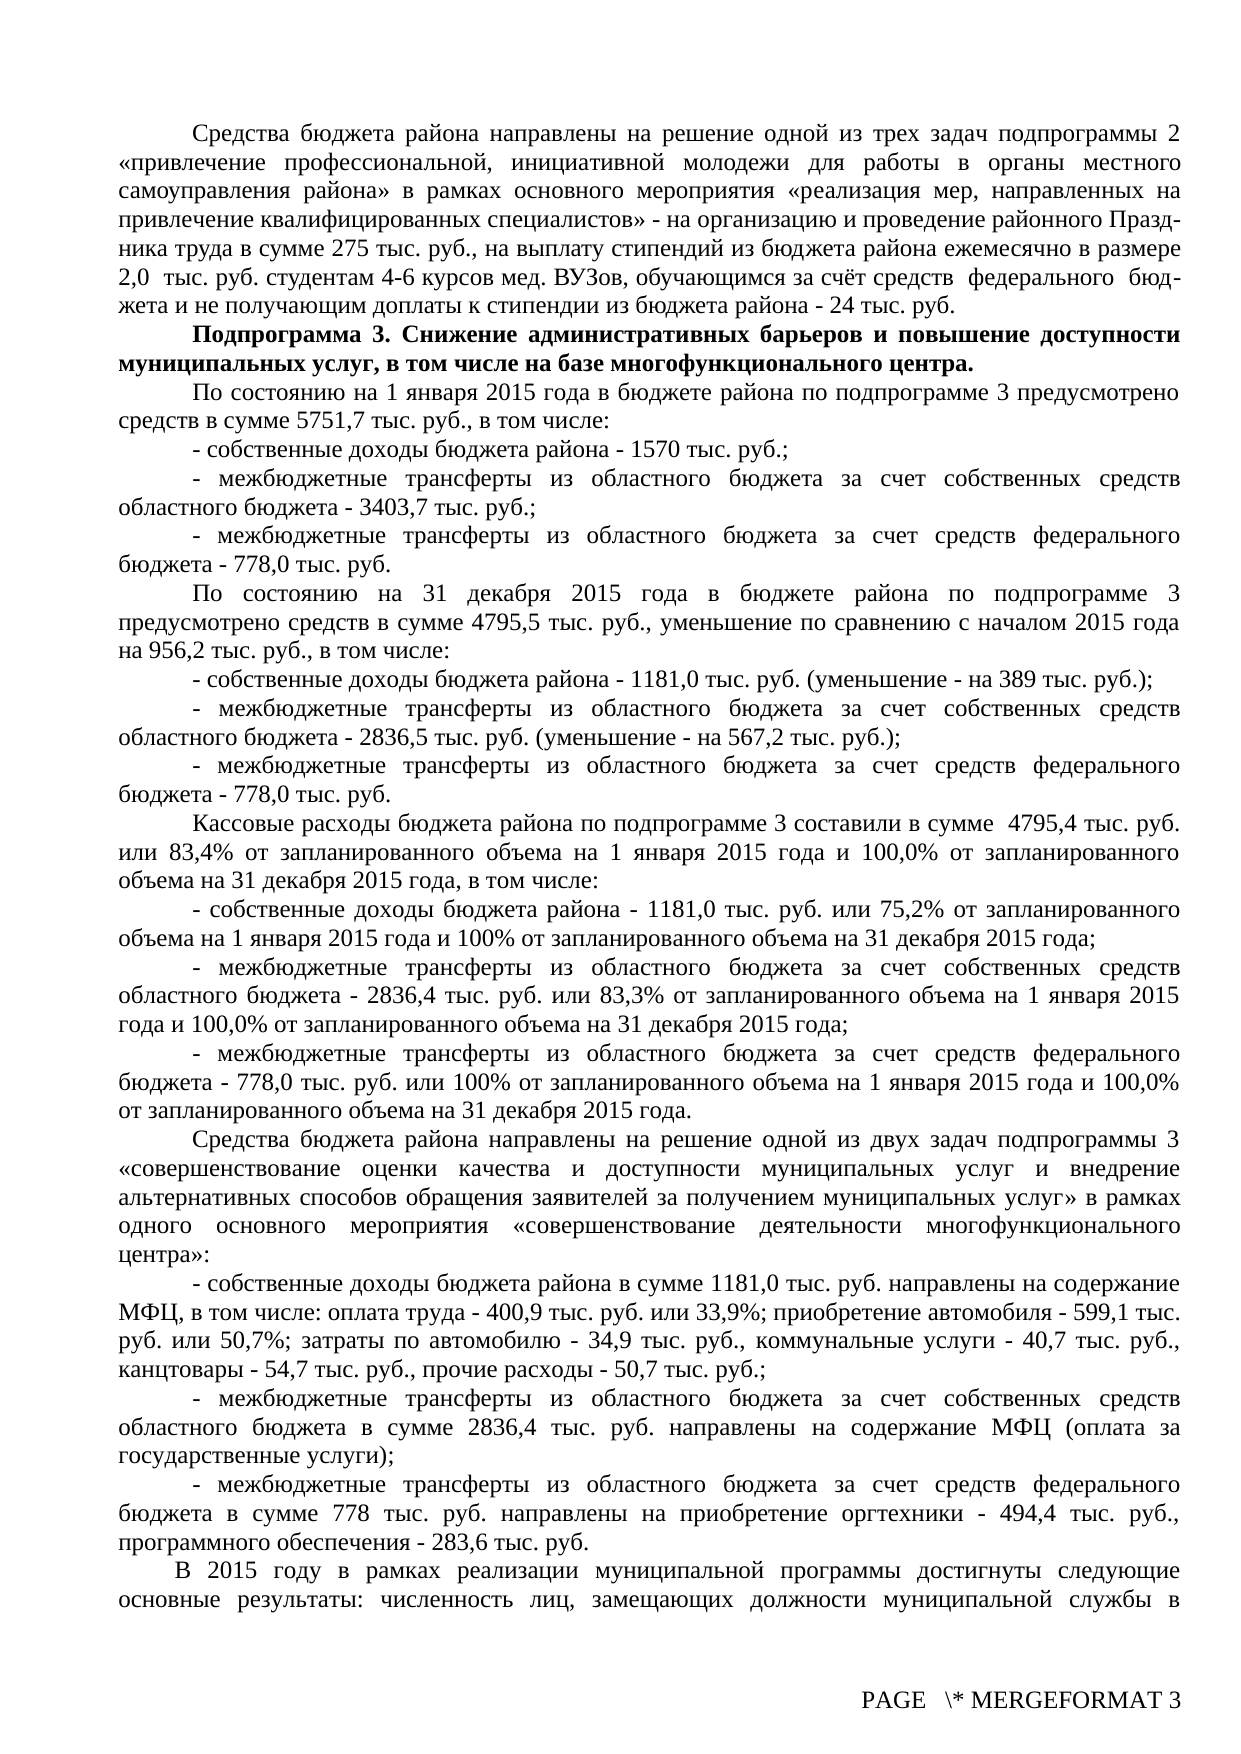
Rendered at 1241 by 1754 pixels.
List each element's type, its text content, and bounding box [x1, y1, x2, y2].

text - межбюджетные трансферты из областного бюджета за счет средств федерального бюджета - 778,0 тыс. руб. или 100% от запланированного объема на 1 января 2015 года и 100,0% от запланированного объема на 31 декабря 2015 года. [118, 1038, 1181, 1124]
text - межбюджетные трансферты из областного бюджета за счет средств федерального бюджета - 778,0 тыс. руб. [118, 751, 1181, 808]
text - межбюджетные трансферты из областного бюджета за счет собственных средств областного бюджета - 2836,5 тыс. руб. (уменьшение - на 567,2 тыс. руб.); [118, 693, 1181, 751]
text - собственные доходы бюджета района - 1181,0 тыс. руб. (уменьшение - на 389 тыс. руб.); [118, 664, 1181, 693]
text - межбюджетные трансферты из областного бюджета за счет собственных средств областного бюджета - 3403,7 тыс. руб.; [118, 463, 1181, 521]
text - собственные доходы бюджета района в сумме 1181,0 тыс. руб. направлены на содержание МФЦ, в том числе: оплата труда - 400,9 тыс. руб. или 33,9%; приобретение автомобиля - 599,1 тыс. руб. или 50,7%; затраты по автомобилю - 34,9 тыс. руб., коммунальные услуги - 40,7 тыс. руб., канцтовары - 54,7 тыс. руб., прочие расходы - 50,7 тыс. руб.; [118, 1268, 1181, 1383]
text - собственные доходы бюджета района - 1181,0 тыс. руб. или 75,2% от запланированного объема на 1 января 2015 года и 100% от запланированного объема на 31 декабря 2015 года; [118, 894, 1181, 952]
text Подпрограмма 3. Снижение административных барьеров и повышение доступности муниципальных услуг, в том числе на базе многофункционального центра. [118, 319, 1181, 377]
text По состоянию на 1 января 2015 года в бюджете района по подпрограмме 3 предусмотрено средств в сумме 5751,7 тыс. руб., в том числе: [118, 377, 1181, 434]
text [118, 1556, 1181, 1613]
text Кассовые расходы бюджета района по подпрограмме 3 составили в сумме 4795,4 тыс. руб. или 83,4% от запланированного объема на 1 января 2015 года и 100,0% от запланированного объема на 31 декабря 2015 года, в том числе: [118, 808, 1181, 894]
text - межбюджетные трансферты из областного бюджета за счет собственных средств областного бюджета - 2836,4 тыс. руб. или 83,3% от запланированного объема на 1 января 2015 года и 100,0% от запланированного объема на 31 декабря 2015 года; [118, 952, 1181, 1038]
text - собственные доходы бюджета района - 1570 тыс. руб.; [118, 434, 1181, 463]
text Средства бюджета района направлены на решение одной из двух задач подпрограммы 3 «совершенствование оценки качества и доступности муниципальных услуг и внедрение альтернативных способов обращения заявителей за получением муниципальных услуг» в рамках одного основного мероприятия «совершенствование деятельности многофункционального центра»: [118, 1124, 1181, 1268]
text По состоянию на 31 декабря 2015 года в бюджете района по подпрограмме 3 предусмотрено средств в сумме 4795,5 тыс. руб., уменьшение по сравнению с началом 2015 года на 956,2 тыс. руб., в том числе: [118, 578, 1181, 664]
text Средства бюджета района направлены на решение одной из трех задач подпрограммы 2 «привлечение профессиональной, инициативной молодежи для работы в органы местного самоуправления района» в рамках основного мероприятия «реализация мер, направленных на привлечение квалифицированных специалистов» - на организацию и проведение районного Праздника труда в сумме 275 тыс. руб., на выплату стипендий из бюджета района ежемесячно в размере 2,0 тыс. руб. студентам 4-6 курсов мед. ВУЗов, обучающимся за счёт средств федерального бюджета и не получающим доплаты к стипендии из бюджета района - 24 тыс. руб. [118, 118, 1181, 319]
text - межбюджетные трансферты из областного бюджета за счет собственных средств областного бюджета в сумме 2836,4 тыс. руб. направлены на содержание МФЦ (оплата за государственные услуги); [118, 1383, 1181, 1469]
text - межбюджетные трансферты из областного бюджета за счет средств федерального бюджета в сумме 778 тыс. руб. направлены на приобретение оргтехники - 494,4 тыс. руб., программного обеспечения - 283,6 тыс. руб. [118, 1469, 1181, 1556]
text - межбюджетные трансферты из областного бюджета за счет средств федерального бюджета - 778,0 тыс. руб. [118, 521, 1181, 578]
